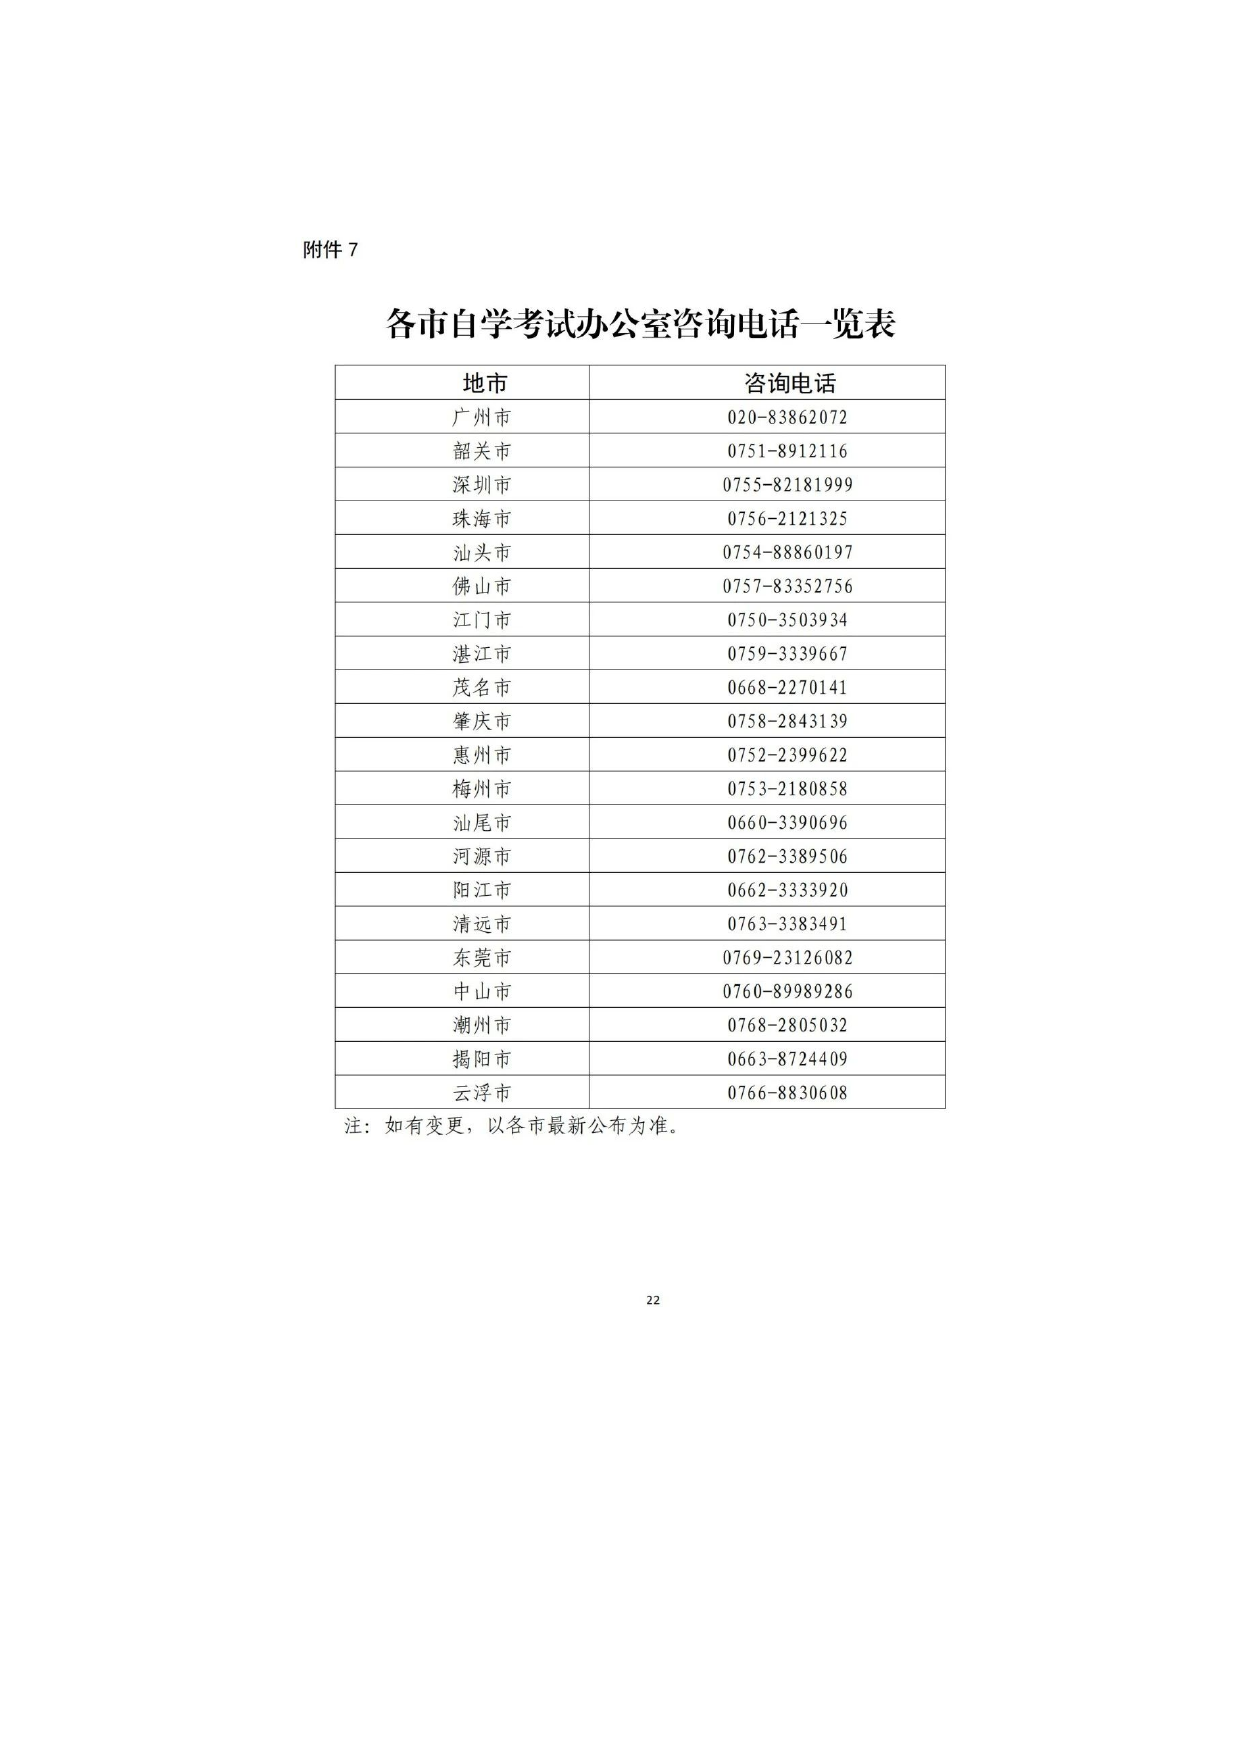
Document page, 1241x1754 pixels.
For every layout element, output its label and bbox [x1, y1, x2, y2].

picture [187, 162, 1052, 1384]
